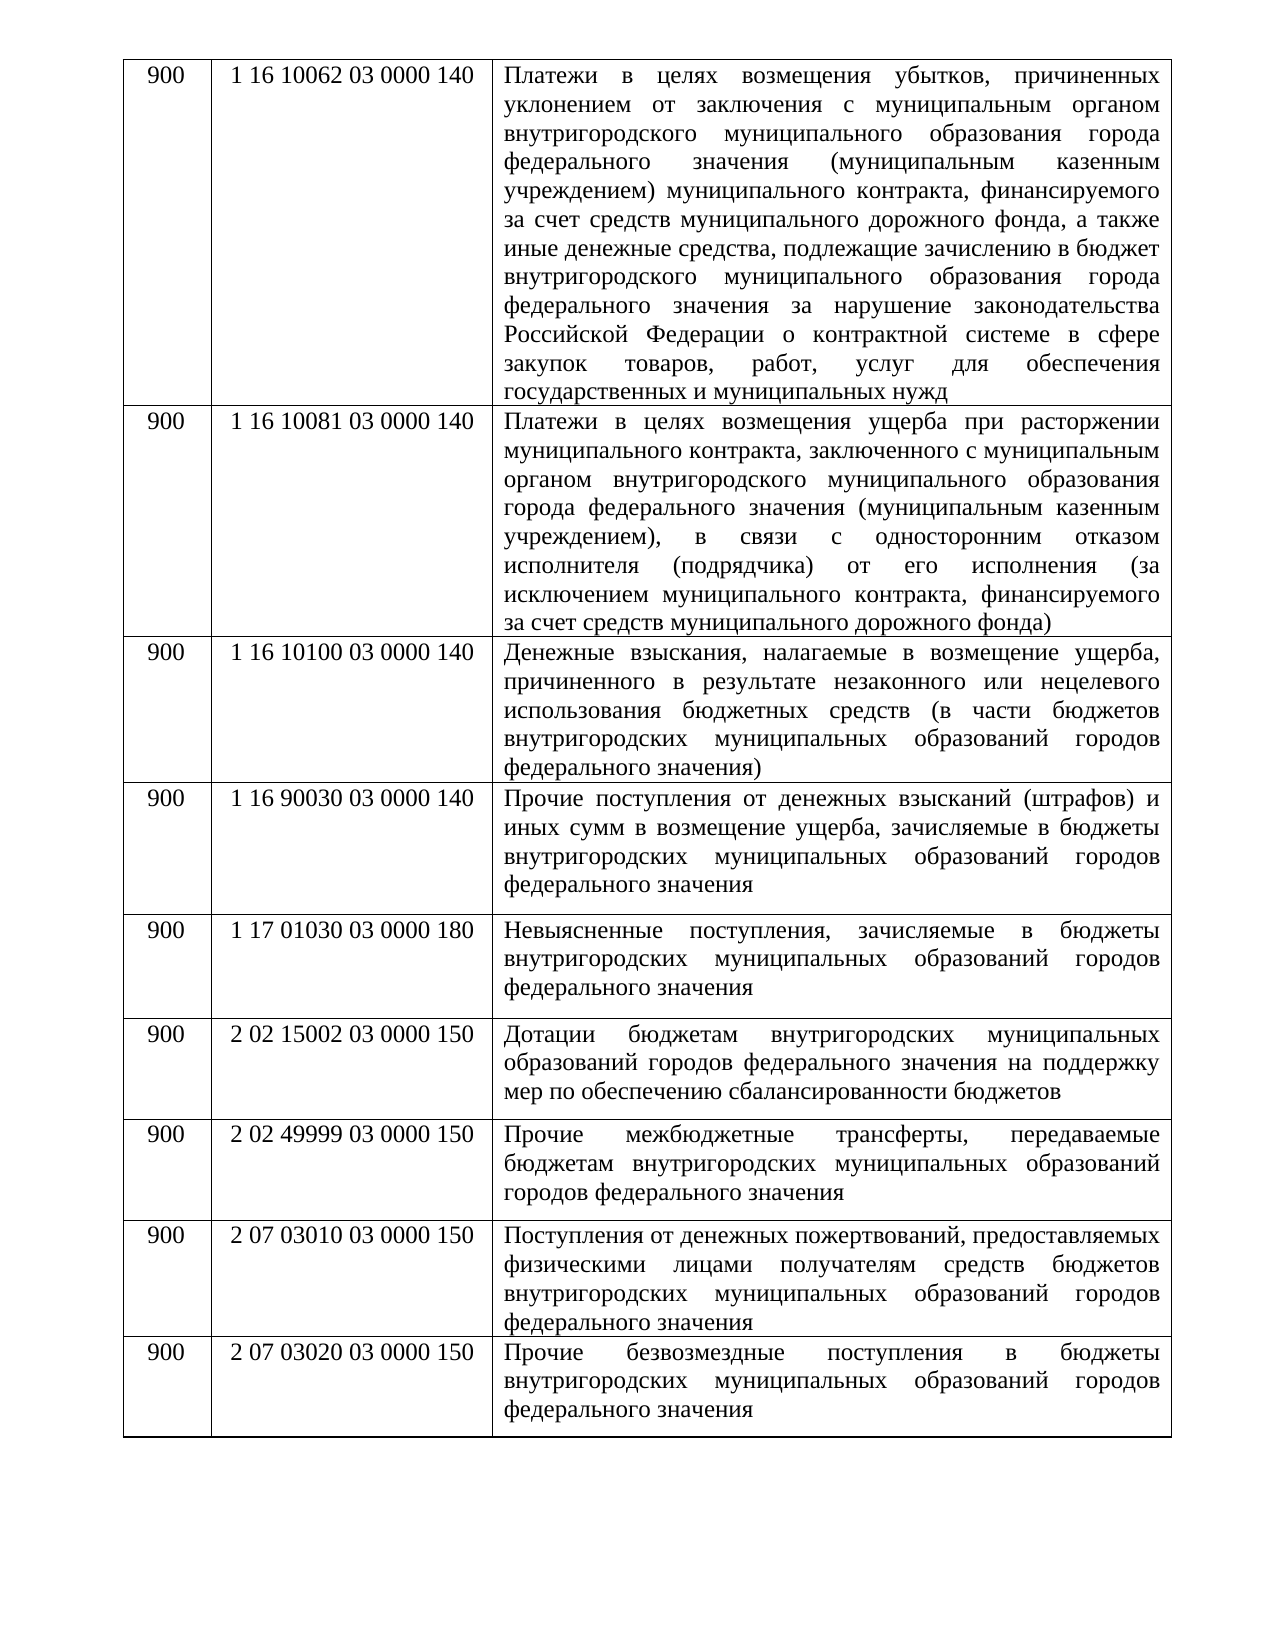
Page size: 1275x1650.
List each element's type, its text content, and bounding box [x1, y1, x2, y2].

table_cell Дотации бюджетам внутригородских муниципальных образований городов федерального значения на поддержку мер по обеспечению сбалансированности бюджетов [493, 1019, 1171, 1118]
table_cell 2 07 03020 03 0000 150 [212, 1337, 492, 1436]
table_cell 900 [124, 60, 211, 405]
table_cell 1 16 90030 03 0000 140 [212, 783, 492, 914]
table_cell Прочие поступления от денежных взысканий (штрафов) и иных сумм в возмещение ущерба, зачисляемые в бюджеты внутригородских муниципальных образований городов федерального значения [493, 783, 1171, 914]
table_cell 900 [124, 406, 211, 636]
table_cell 1 17 01030 03 0000 180 [212, 915, 492, 1018]
table_cell Прочие безвозмездные поступления в бюджеты внутригородских муниципальных образований городов федерального значения [493, 1337, 1171, 1436]
table_cell 900 [124, 783, 211, 914]
table_cell Платежи в целях возмещения убытков, причиненных уклонением от заключения с муниципальным органом внутригородского муниципального образования города федерального значения (муниципальным казенным учреждением) муниципального контракта, финансируемого за счет средств муниципального дорожного фонда, а также иные денежные средства, подлежащие зачислению в бюджет внутригородского муниципального образования города федерального значения за нарушение законодательства Российской Федерации о контрактной системе в сфере закупок товаров, работ, услуг для обеспечения государственных и муниципальных нужд [493, 60, 1171, 405]
table_cell Невыясненные поступления, зачисляемые в бюджеты внутригородских муниципальных образований городов федерального значения [493, 915, 1171, 1018]
table_cell 2 02 15002 03 0000 150 [212, 1019, 492, 1118]
table_cell Денежные взыскания, налагаемые в возмещение ущерба, причиненного в результате незаконного или нецелевого использования бюджетных средств (в части бюджетов внутригородских муниципальных образований городов федерального значения) [493, 637, 1171, 782]
table_cell 2 07 03010 03 0000 150 [212, 1221, 492, 1336]
table_cell 1 16 10100 03 0000 140 [212, 637, 492, 782]
table_cell 1 16 10062 03 0000 140 [212, 60, 492, 405]
table_cell 900 [124, 1221, 211, 1336]
table_cell 900 [124, 1019, 211, 1118]
table_cell 900 [124, 915, 211, 1018]
table_cell 900 [124, 1337, 211, 1436]
table_cell 1 16 10081 03 0000 140 [212, 406, 492, 636]
table_cell Прочие межбюджетные трансферты, передаваемые бюджетам внутригородских муниципальных образований городов федерального значения [493, 1120, 1171, 1219]
table_cell 2 02 49999 03 0000 150 [212, 1120, 492, 1219]
table_cell Поступления от денежных пожертвований, предоставляемых физическими лицами получателям средств бюджетов внутригородских муниципальных образований городов федерального значения [493, 1221, 1171, 1336]
table_cell 900 [124, 637, 211, 782]
table_cell Платежи в целях возмещения ущерба при расторжении муниципального контракта, заключенного с муниципальным органом внутригородского муниципального образования города федерального значения (муниципальным казенным учреждением), в связи с односторонним отказом исполнителя (подрядчика) от его исполнения (за исключением муниципального контракта, финансируемого за счет средств муниципального дорожного фонда) [493, 406, 1171, 636]
table_cell 900 [124, 1120, 211, 1219]
